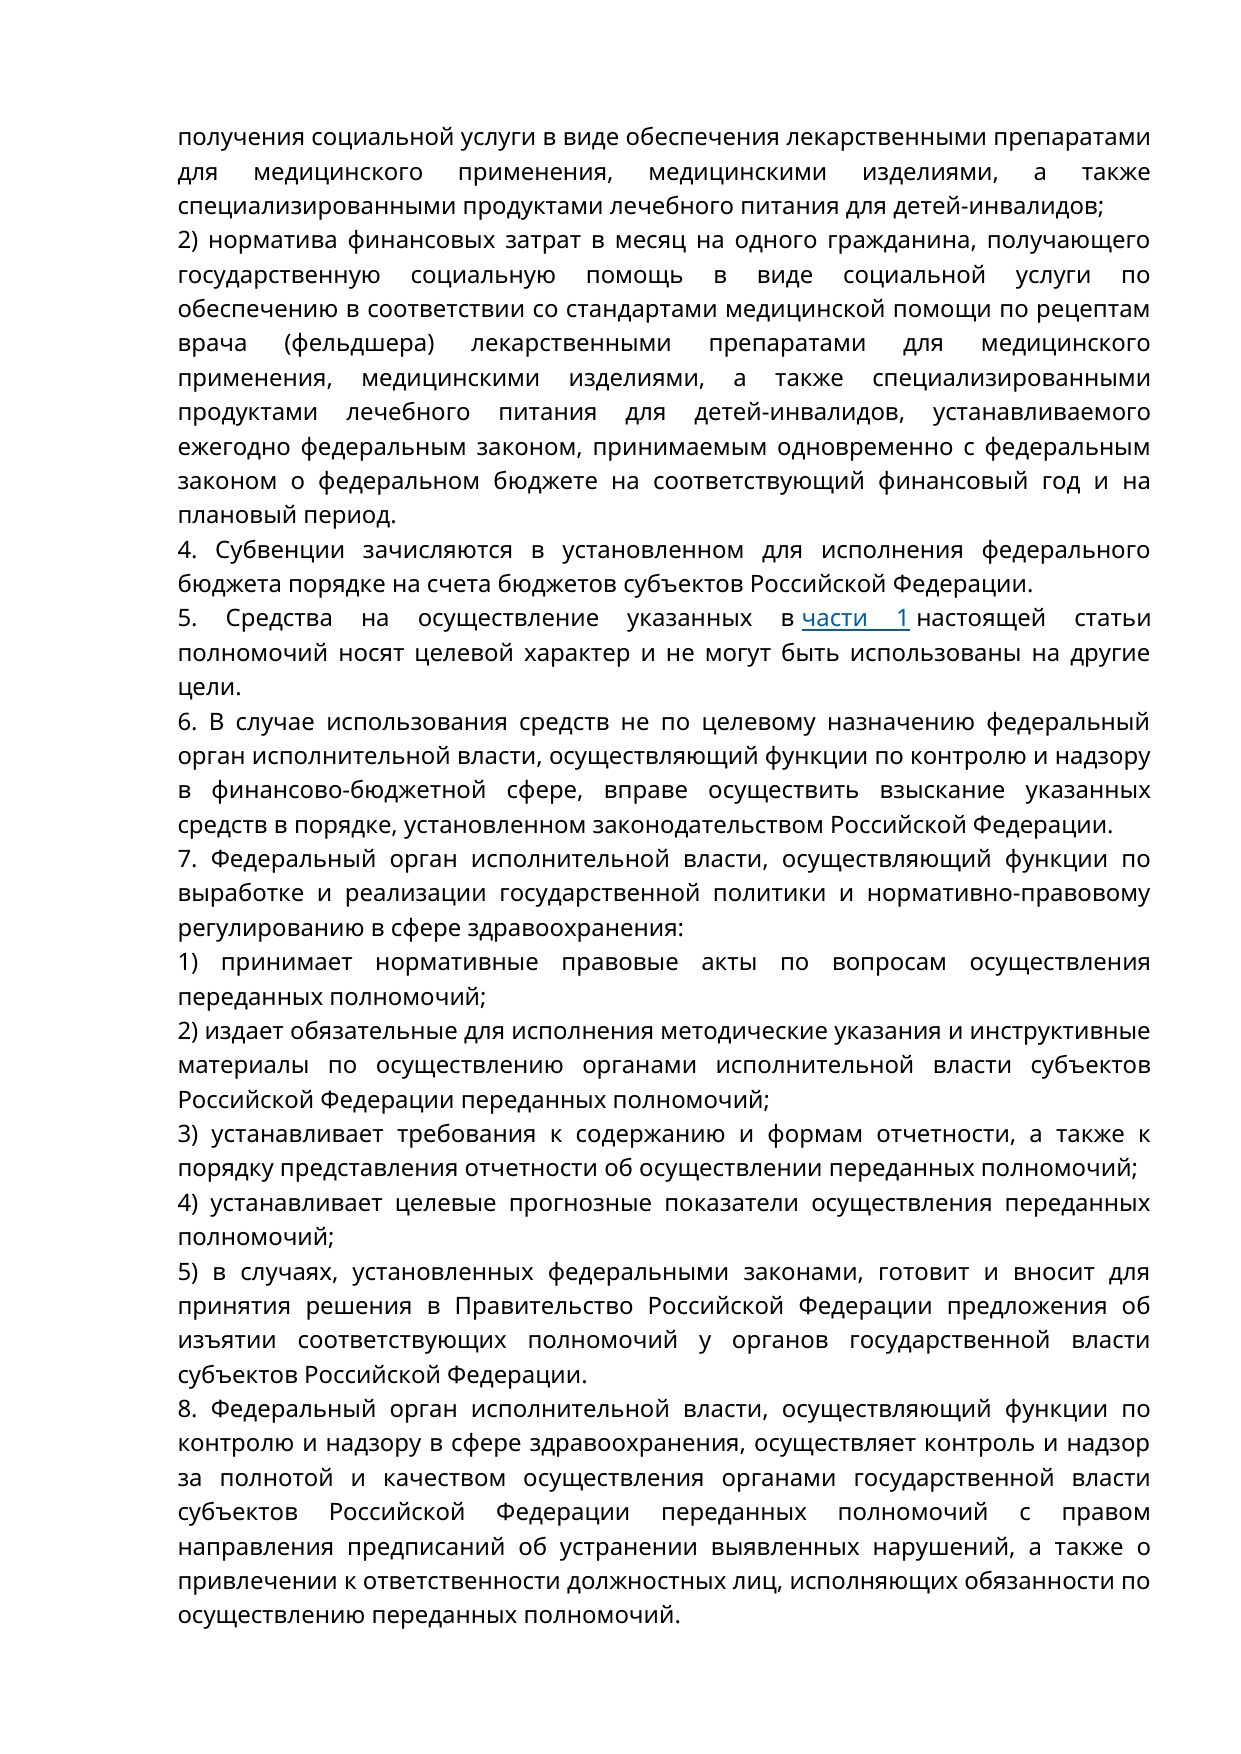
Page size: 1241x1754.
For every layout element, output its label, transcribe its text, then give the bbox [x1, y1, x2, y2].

text 4. Субвенции зачисляются в установленном для исполнения федерального бюджета порядке на счета бюджетов субъектов Российской Федерации. [177, 531, 1152, 599]
text 7. Федеральный орган исполнительной власти, осуществляющий функции по выработке и реализации государственной политики и нормативно-правовому регулированию в сфере здравоохранения: [177, 840, 1152, 943]
text 2) норматива финансовых затрат в месяц на одного гражданина, получающего государственную социальную помощь в виде социальной услуги по обеспечению в соответствии со стандартами медицинской помощи по рецептам врача (фельдшера) лекарственными препаратами для медицинского применения, медицинскими изделиями, а также специализированными продуктами лечебного питания для детей-инвалидов, устанавливаемого ежегодно федеральным законом, принимаемым одновременно с федеральным законом о федеральном бюджете на соответствующий финансовый год и на плановый период. [177, 221, 1152, 531]
text 1) принимает нормативные правовые акты по вопросам осуществления переданных полномочий; [177, 943, 1152, 1012]
text 5. Средства на осуществление указанных в части 1 настоящей статьи полномочий носят целевой характер и не могут быть использованы на другие цели. [177, 599, 1152, 702]
text 8. Федеральный орган исполнительной власти, осуществляющий функции по контролю и надзору в сфере здравоохранения, осуществляет контроль и надзор за полнотой и качеством осуществления органами государственной власти субъектов Российской Федерации переданных полномочий с правом направления предписаний об устранении выявленных нарушений, а также о привлечении к ответственности должностных лиц, исполняющих обязанности по осуществлению переданных полномочий. [177, 1390, 1152, 1631]
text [177, 118, 1152, 221]
text 4) устанавливает целевые прогнозные показатели осуществления переданных полномочий; [177, 1184, 1152, 1252]
text 5) в случаях, установленных федеральными законами, готовит и вносит для принятия решения в Правительство Российской Федерации предложения об изъятии соответствующих полномочий у органов государственной власти субъектов Российской Федерации. [177, 1252, 1152, 1390]
text 2) издает обязательные для исполнения методические указания и инструктивные материалы по осуществлению органами исполнительной власти субъектов Российской Федерации переданных полномочий; [177, 1012, 1152, 1115]
text 6. В случае использования средств не по целевому назначению федеральный орган исполнительной власти, осуществляющий функции по контролю и надзору в финансово-бюджетной сфере, вправе осуществить взыскание указанных средств в порядке, установленном законодательством Российской Федерации. [177, 702, 1152, 840]
text 3) устанавливает требования к содержанию и формам отчетности, а также к порядку представления отчетности об осуществлении переданных полномочий; [177, 1115, 1152, 1184]
